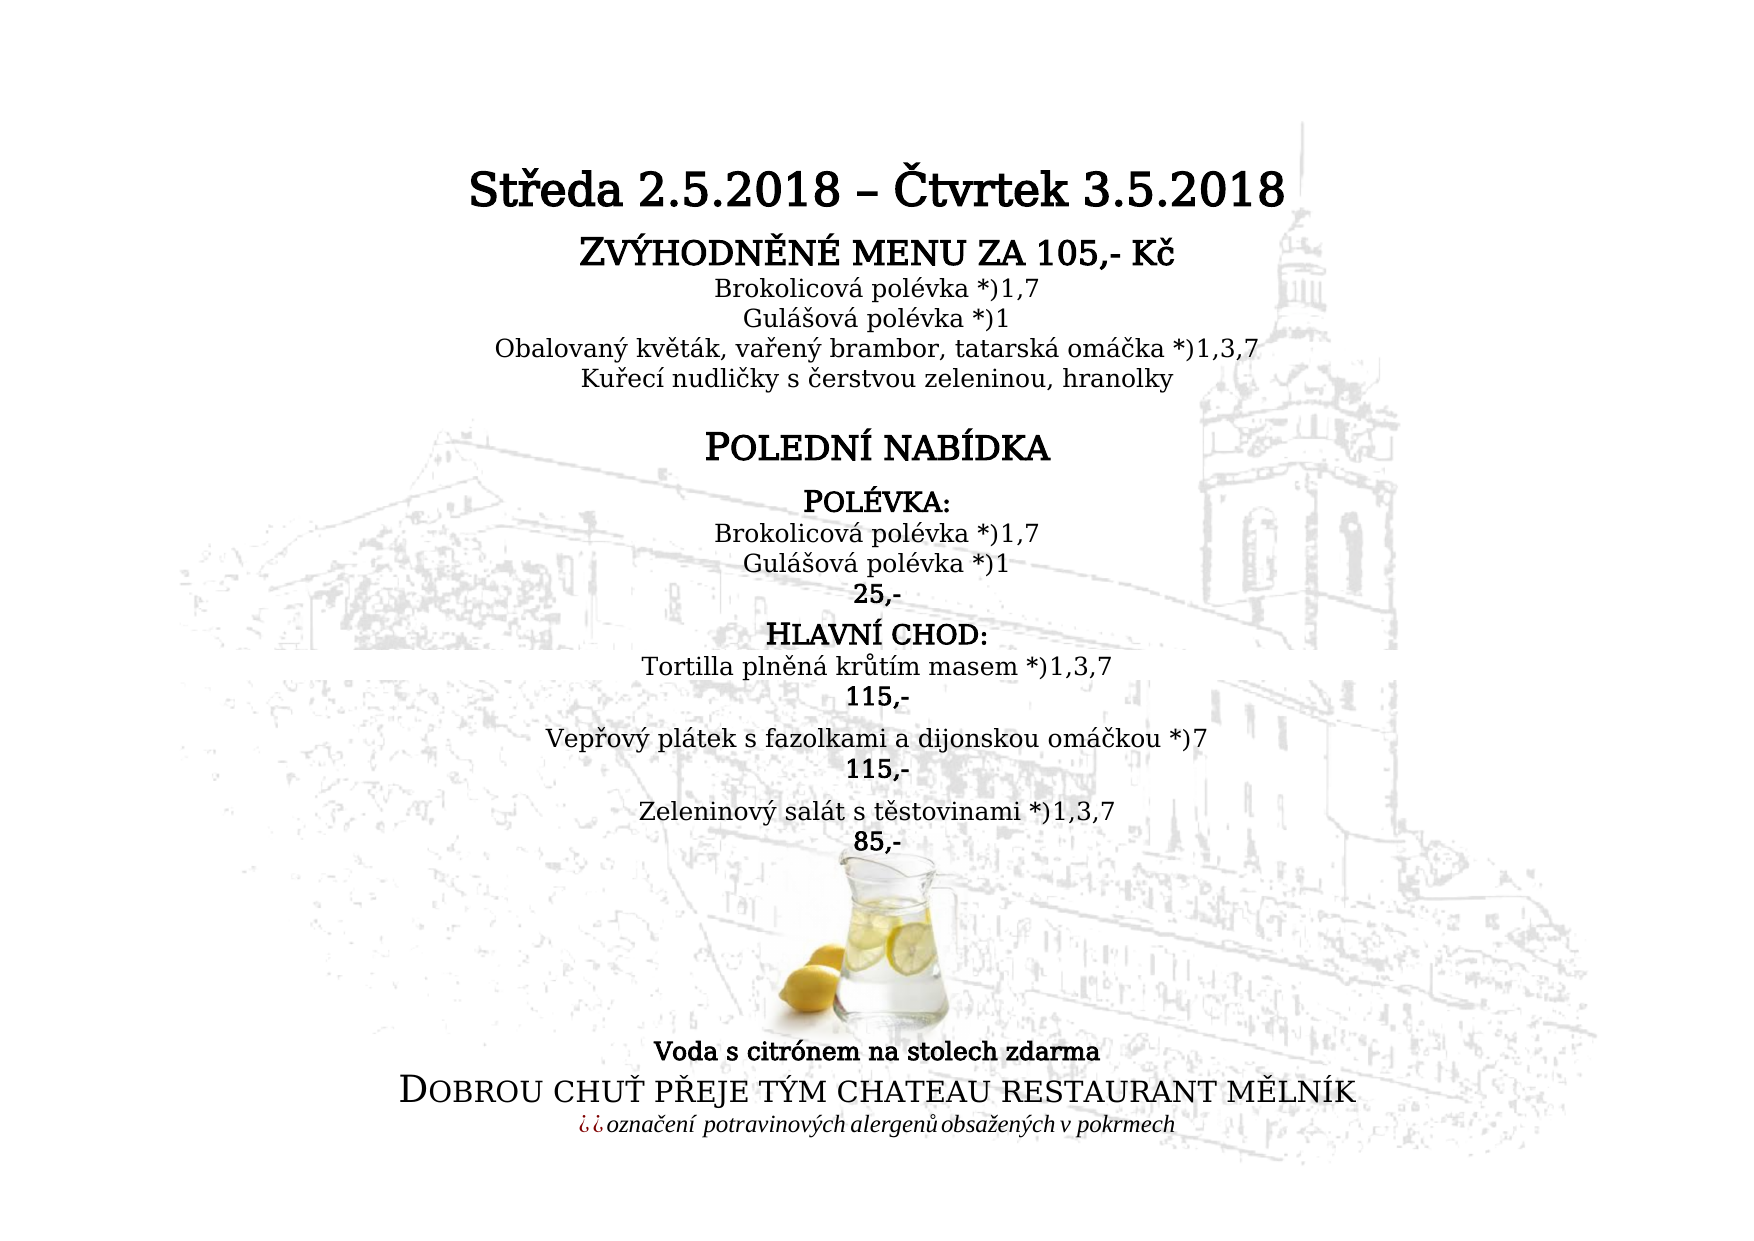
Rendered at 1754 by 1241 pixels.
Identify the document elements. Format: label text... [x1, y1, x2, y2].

text 115,- [148, 680, 1606, 710]
text ZVÝHODNĚNÉ MENU ZA 105,- Kč [148, 228, 1606, 273]
text 85,- [148, 825, 1606, 855]
picture [786, 861, 944, 1019]
text Středa 2.5.2018 – Čtvrtek 3.5.2018 [148, 160, 1606, 215]
text Brokolicová polévka *)1,7 [148, 518, 1606, 548]
text Gulášová polévka *)1 [148, 548, 1606, 578]
text Vepřový plátek s fazolkami a dijonskou omáčkou *)7 [148, 723, 1606, 753]
text 115,- [148, 753, 1606, 783]
text Voda s citrónem na stolech zdarma [148, 1035, 1606, 1065]
text DOBROU CHUŤ PŘEJE TÝM CHATEAU RESTAURANT MĚLNÍK [148, 1065, 1606, 1110]
text POLÉVKA: [148, 483, 1606, 518]
text Tortilla plněná krůtím masem *)1,3,7 [148, 650, 1606, 680]
text Zeleninový salát s těstovinami *)1,3,7 [148, 795, 1606, 825]
text 25,- [148, 578, 1606, 608]
text Gulášová polévka *)1 [148, 303, 1606, 333]
text POLEDNÍ NABÍDKA [148, 423, 1606, 468]
text HLAVNÍ CHOD: [148, 615, 1606, 650]
text Kuřecí nudličky s čerstvou zeleninou, hranolky [148, 363, 1606, 393]
text Brokolicová polévka *)1,7 [148, 273, 1606, 303]
text Obalovaný květák, vařený brambor, tatarská omáčka *)1,3,7 [148, 333, 1606, 363]
